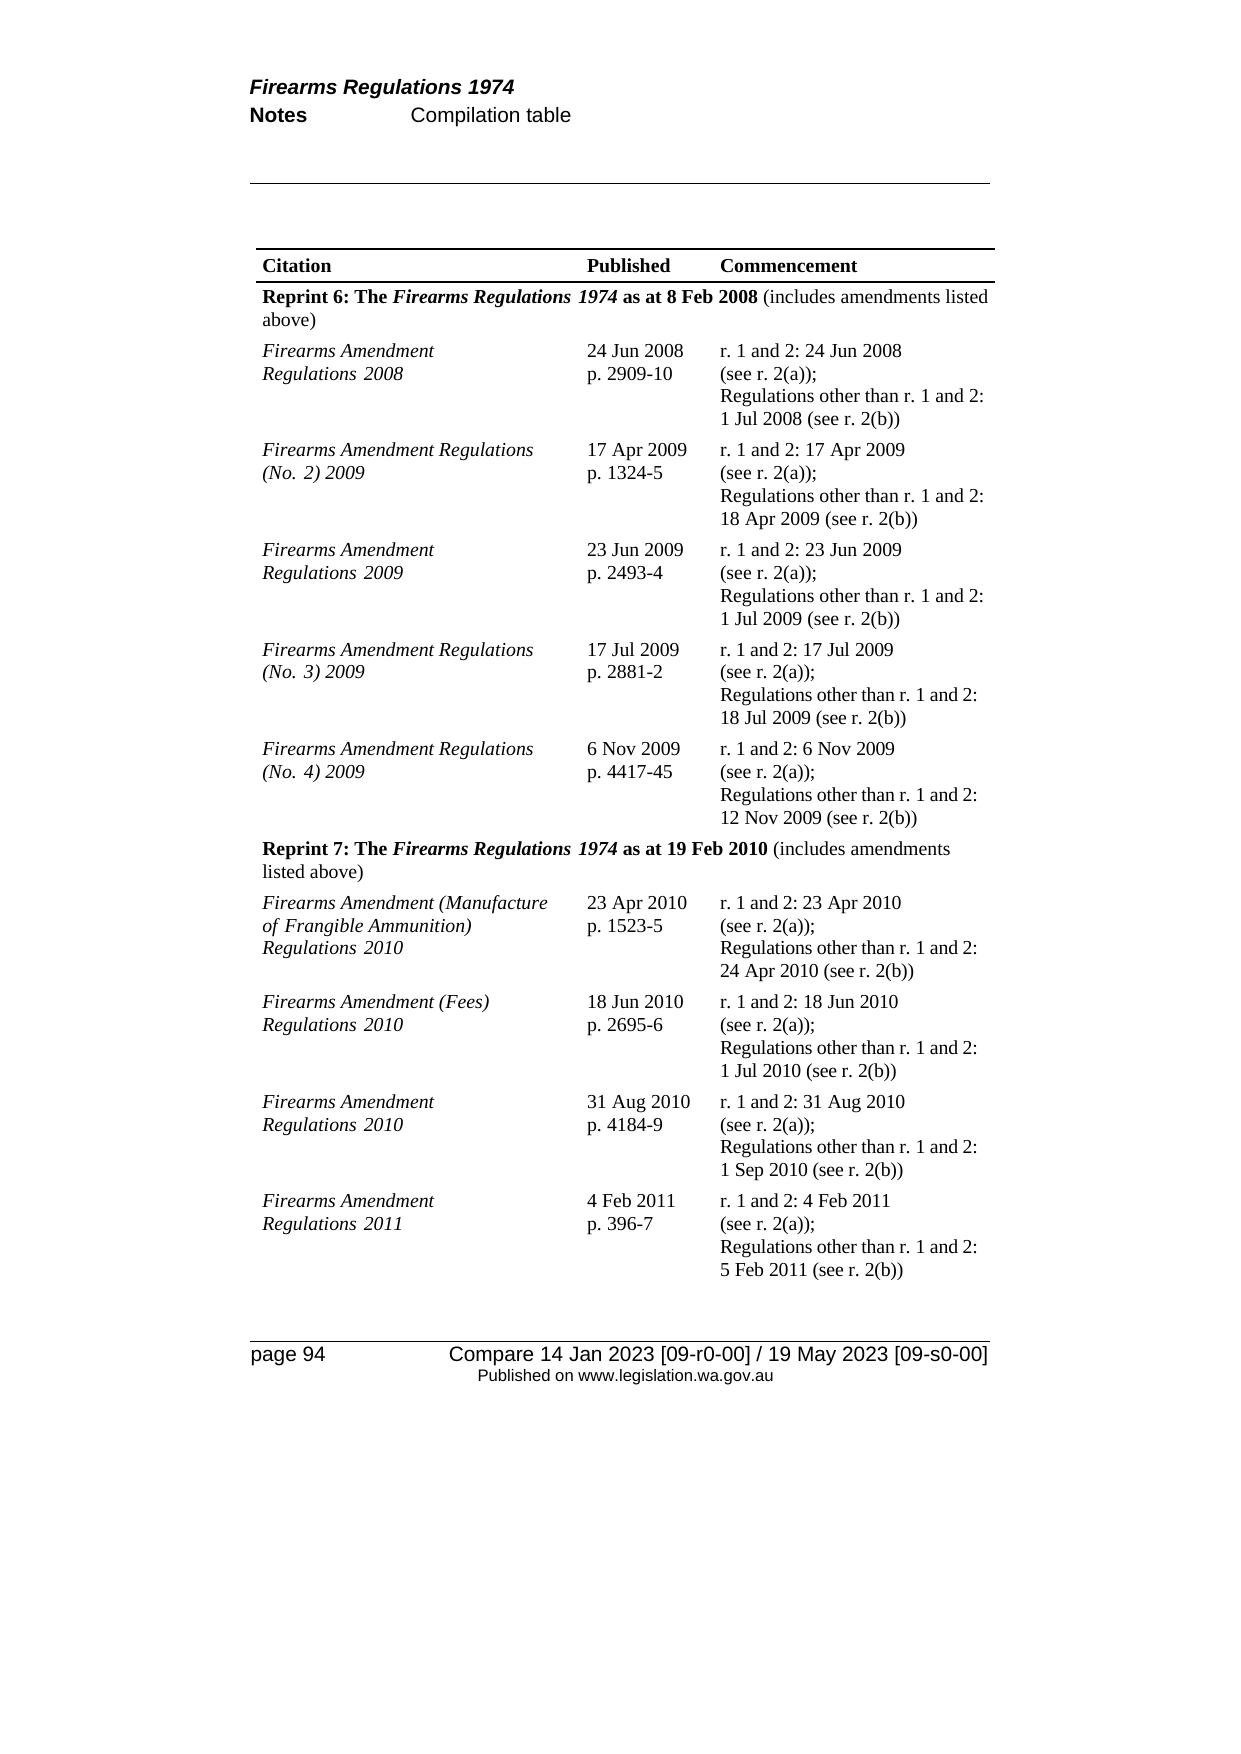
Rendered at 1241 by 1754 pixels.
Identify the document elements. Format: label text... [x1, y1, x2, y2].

table_header Citation [256, 250, 581, 281]
table_cell Firearms Amendment (Manufacture of Frangible Ammunition) Regulations 2010 [256, 887, 581, 986]
table_cell r. 1 and 2: 24 Jun 2008 (see r. 2(a)); Regulations other than r. 1 and 2: 1 Jul 2008 (see r. 2(b)) [714, 335, 994, 434]
table_cell 31 Aug 2010 p. 4184-9 [581, 1086, 714, 1185]
table_cell Firearms Amendment Regulations (No. 4) 2009 [256, 733, 581, 833]
table_cell Firearms Amendment Regulations 2010 [256, 1086, 581, 1185]
table_cell Firearms Amendment Regulations (No. 3) 2009 [256, 634, 581, 733]
table_cell 17 Apr 2009 p. 1324-5 [581, 434, 714, 534]
table_cell Firearms Amendment Regulations 2011 [256, 1185, 581, 1285]
table_cell 6 Nov 2009 p. 4417-45 [581, 733, 714, 833]
table_cell r. 1 and 2: 4 Feb 2011 (see r. 2(a)); Regulations other than r. 1 and 2: 5 Feb 2011 (see r. 2(b)) [714, 1185, 994, 1285]
table_cell r. 1 and 2: 31 Aug 2010 (see r. 2(a)); Regulations other than r. 1 and 2: 1 Sep 2010 (see r. 2(b)) [714, 1086, 994, 1185]
table_cell 4 Feb 2011 p. 396-7 [581, 1185, 714, 1285]
table_cell Firearms Amendment (Fees) Regulations 2010 [256, 986, 581, 1086]
table_cell r. 1 and 2: 17 Apr 2009 (see r. 2(a)); Regulations other than r. 1 and 2: 18 Apr 2009 (see r. 2(b)) [714, 434, 994, 534]
table_cell r. 1 and 2: 6 Nov 2009 (see r. 2(a)); Regulations other than r. 1 and 2: 12 Nov 2009 (see r. 2(b)) [714, 733, 994, 833]
table_cell 18 Jun 2010 p. 2695-6 [581, 986, 714, 1086]
table_cell 24 Jun 2008 p. 2909-10 [581, 335, 714, 434]
table_cell Reprint 6: The Firearms Regulations 1974 as at 8 Feb 2008 (includes amendments listed above) [256, 283, 994, 335]
table_cell r. 1 and 2: 18 Jun 2010 (see r. 2(a)); Regulations other than r. 1 and 2: 1 Jul 2010 (see r. 2(b)) [714, 986, 994, 1086]
table_cell Firearms Amendment Regulations 2008 [256, 335, 581, 434]
table_cell r. 1 and 2: 17 Jul 2009 (see r. 2(a)); Regulations other than r. 1 and 2: 18 Jul 2009 (see r. 2(b)) [714, 634, 994, 733]
table_header Commencement [714, 250, 994, 281]
table_cell Firearms Amendment Regulations (No. 2) 2009 [256, 434, 581, 534]
table_cell Reprint 7: The Firearms Regulations 1974 as at 19 Feb 2010 (includes amendments listed above) [256, 833, 994, 887]
table_cell 23 Jun 2009 p. 2493-4 [581, 534, 714, 633]
table_cell 17 Jul 2009 p. 2881-2 [581, 634, 714, 733]
table_cell r. 1 and 2: 23 Apr 2010 (see r. 2(a)); Regulations other than r. 1 and 2: 24 Apr 2010 (see r. 2(b)) [714, 887, 994, 986]
table_cell r. 1 and 2: 23 Jun 2009 (see r. 2(a)); Regulations other than r. 1 and 2: 1 Jul 2009 (see r. 2(b)) [714, 534, 994, 633]
table_header Published [581, 250, 714, 281]
table_cell 23 Apr 2010 p. 1523-5 [581, 887, 714, 986]
table_cell Firearms Amendment Regulations 2009 [256, 534, 581, 633]
